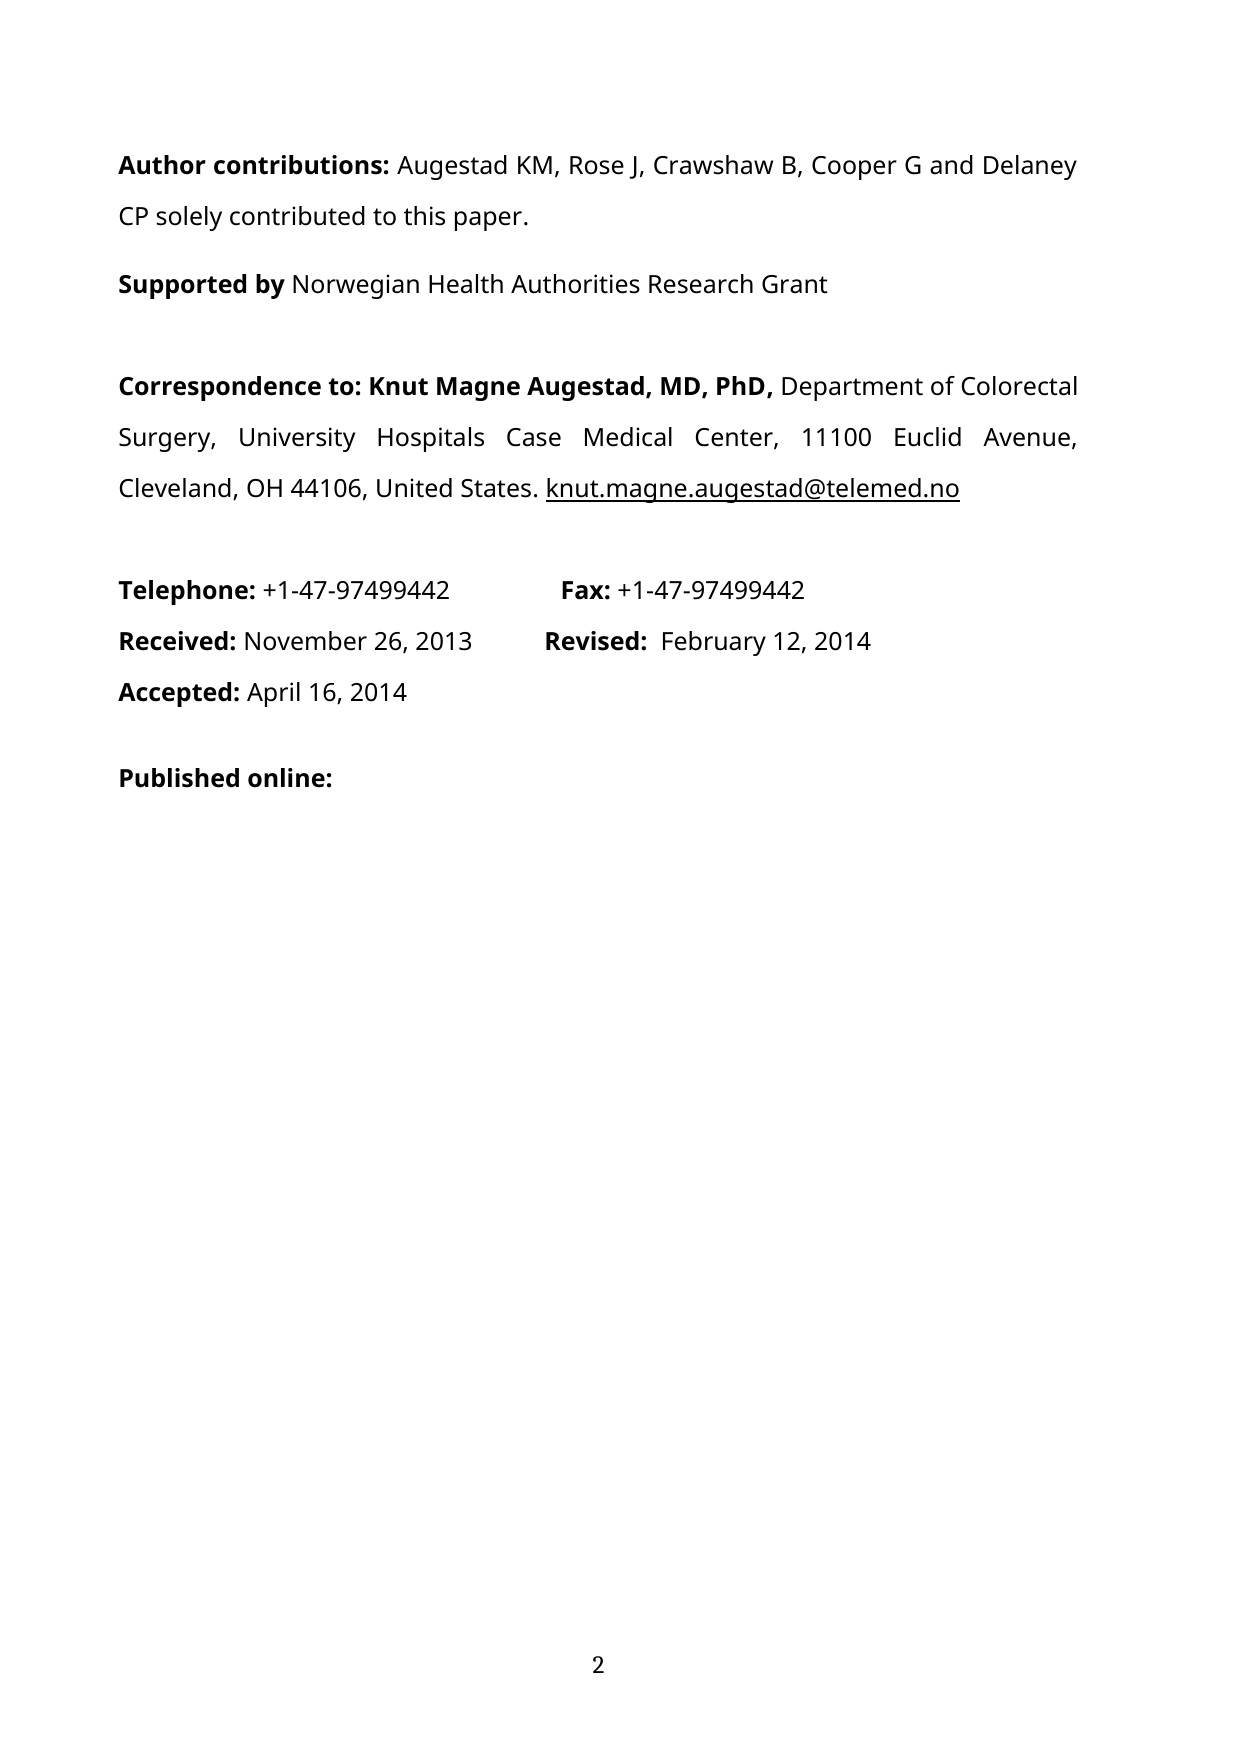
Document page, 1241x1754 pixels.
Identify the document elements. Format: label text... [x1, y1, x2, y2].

text Author contributions: Augestad KM, Rose J, Crawshaw B, Cooper G and Delaney CP solely contributed to this paper. [118, 148, 1078, 233]
text Telephone: +1-47-97499442 Fax: +1-47-97499442 [118, 573, 1078, 607]
text Received: November 26, 2013 Revised: February 12, 2014 [118, 624, 1078, 658]
text Accepted: April 16, 2014 [118, 675, 1078, 709]
text Correspondence to: Knut Magne Augestad, MD, PhD, Department of Colorectal Surgery, University Hospitals Case Medical Center, 11100 Euclid Avenue, Cleveland, OH 44106, United States. knut.magne.augestad@telemed.no [118, 369, 1078, 505]
text Published online: [118, 760, 1078, 794]
text Supported by Norwegian Health Authorities Research Grant [118, 267, 1078, 301]
